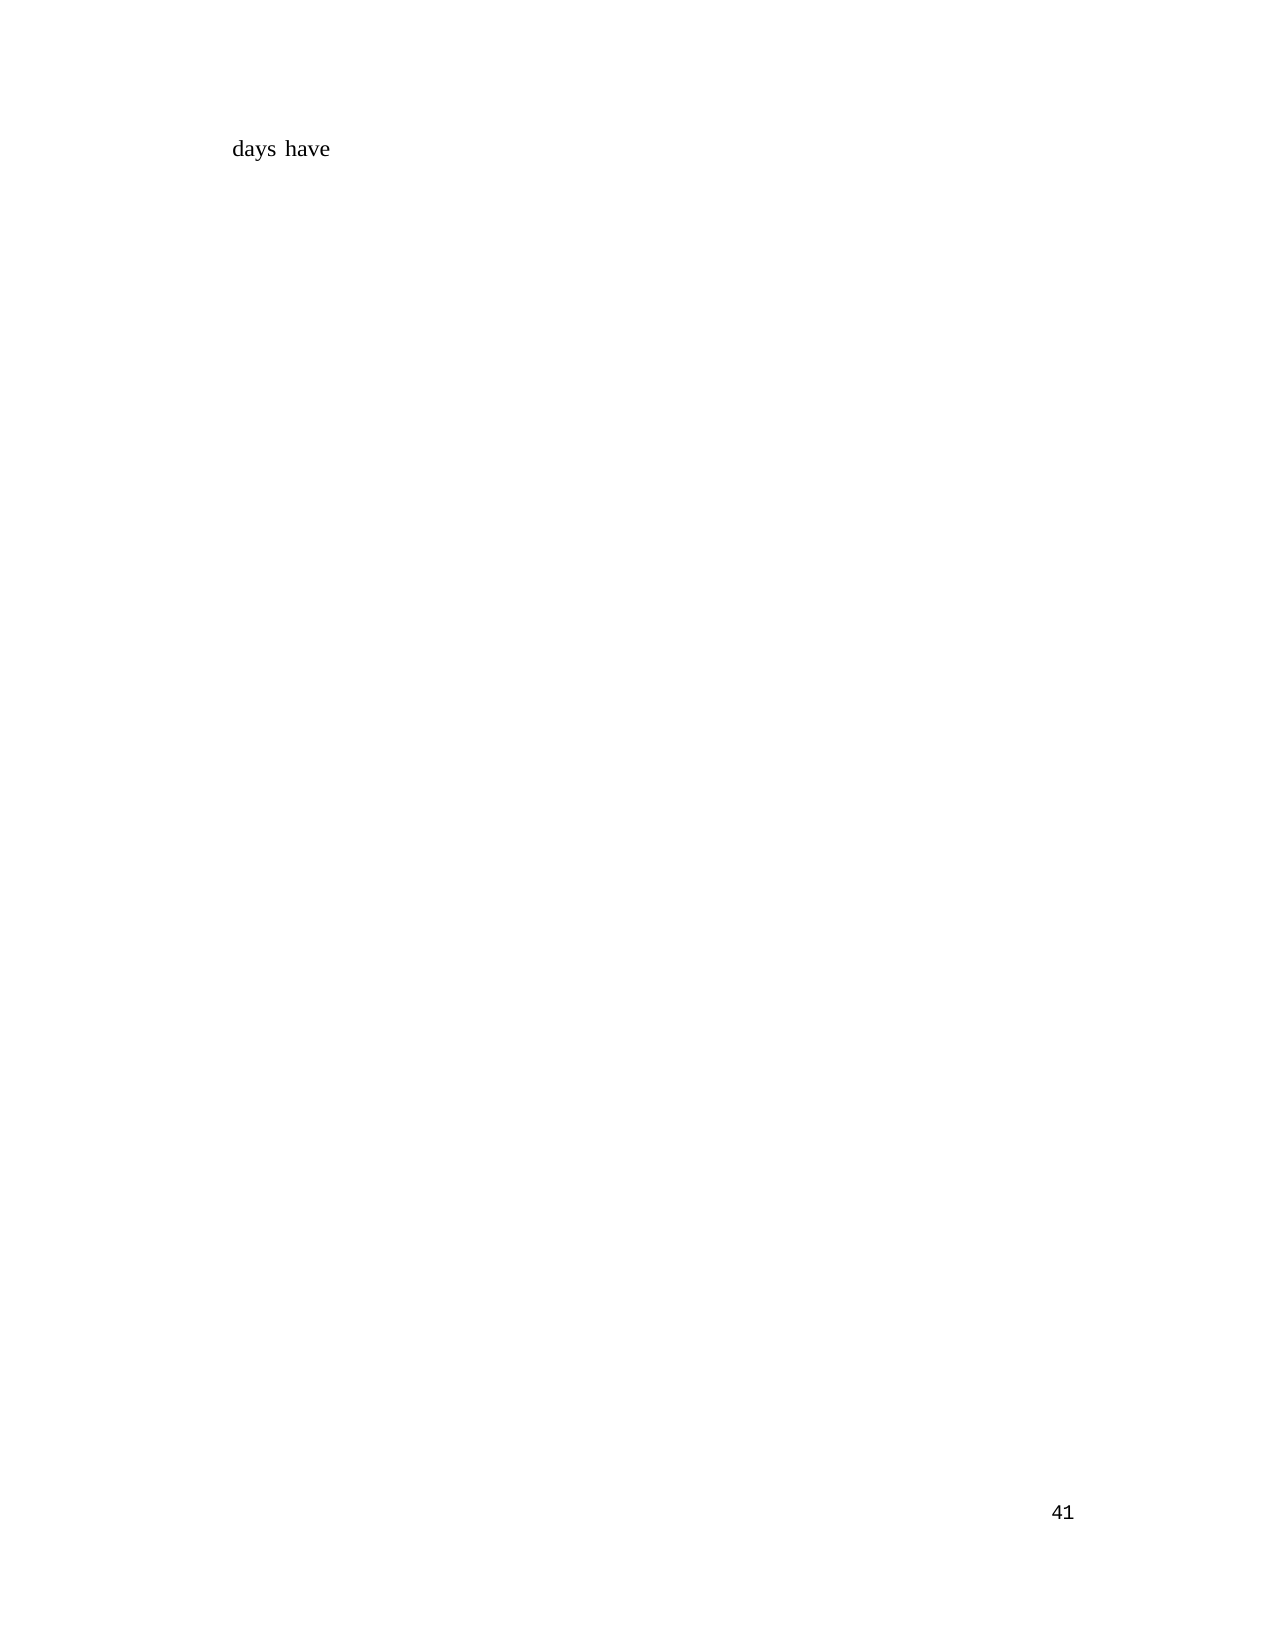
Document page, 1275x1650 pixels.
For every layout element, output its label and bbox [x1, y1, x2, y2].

list [178, 135, 1151, 161]
